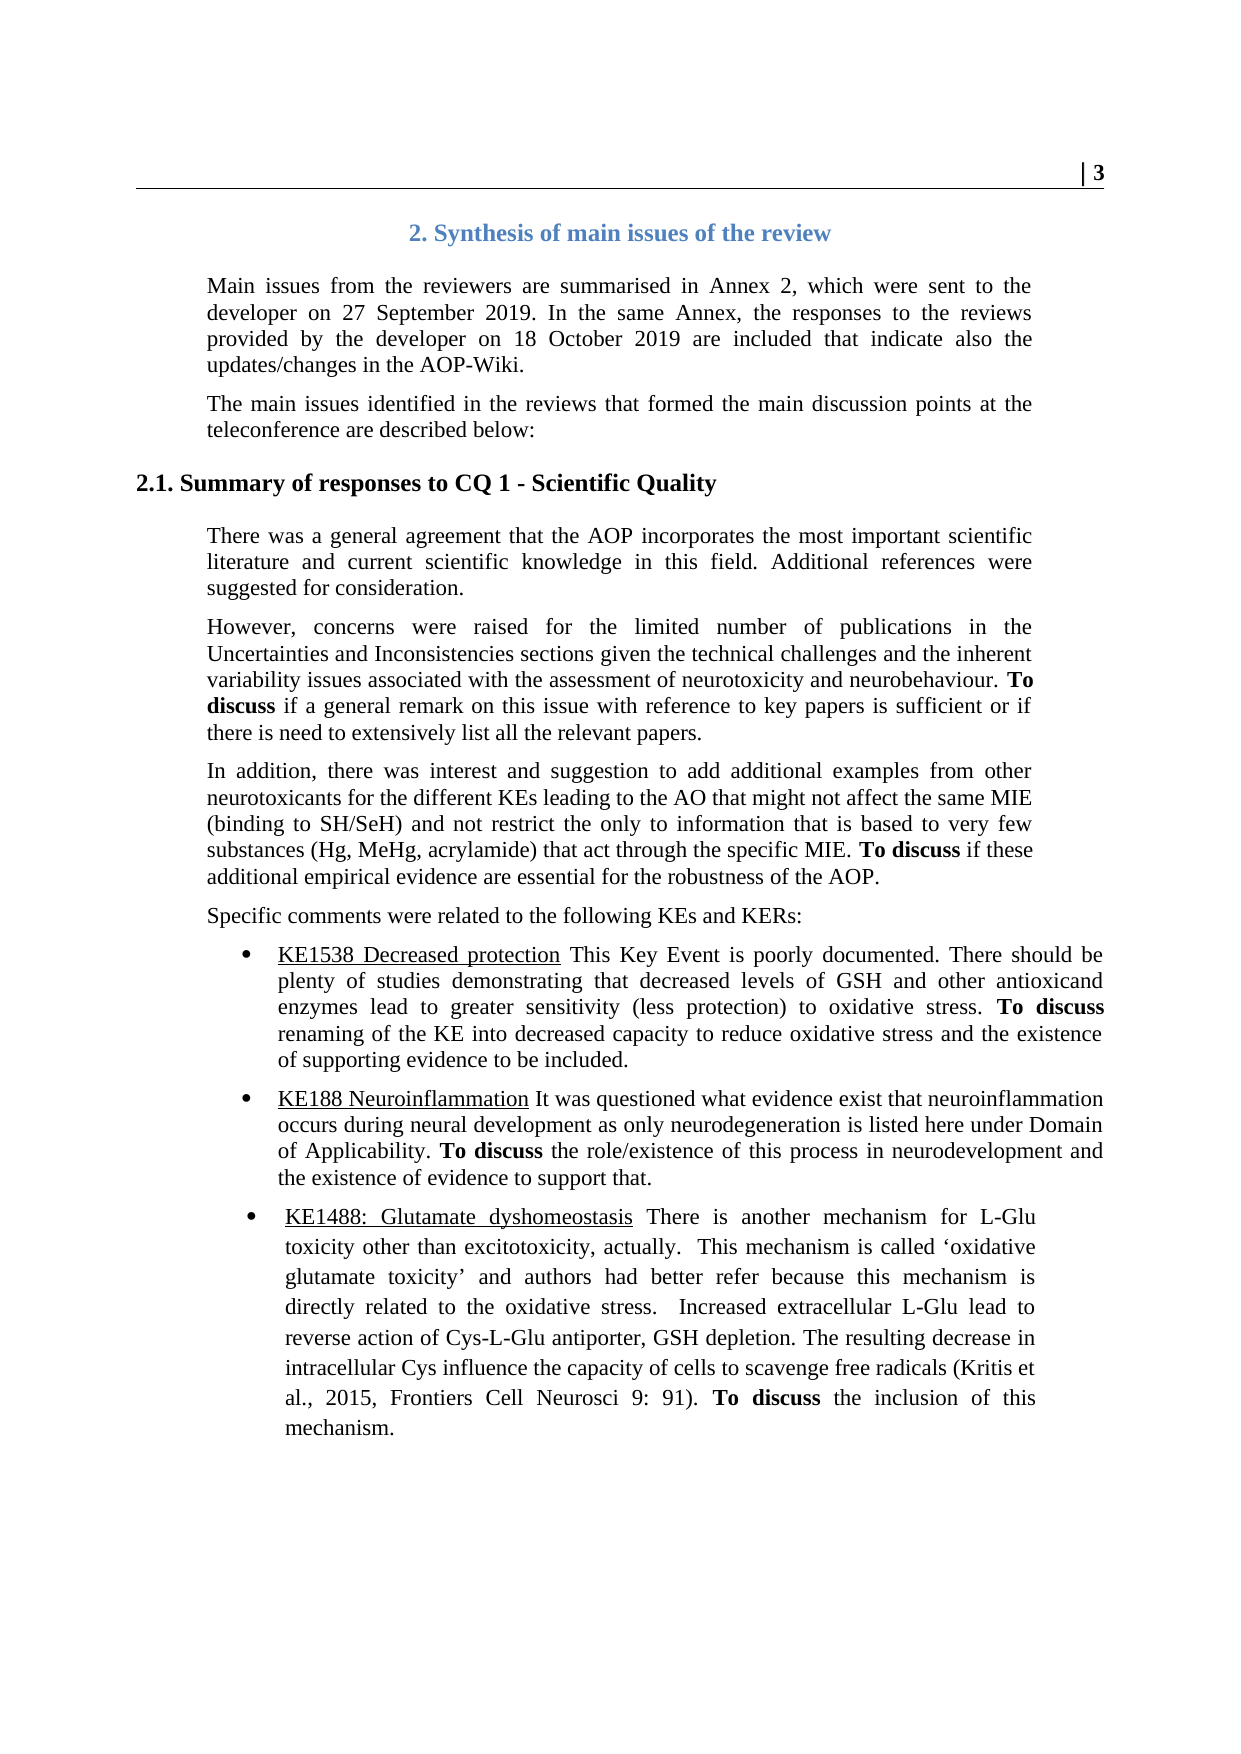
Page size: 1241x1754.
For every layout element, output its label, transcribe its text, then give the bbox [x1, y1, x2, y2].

text There was a general agreement that the AOP incorporates the most important scientific literature and current scientific knowledge in this field. Additional references were suggested for consideration. [207, 522, 1033, 601]
list KE188 Neuroinflammation It was questioned what evidence exist that neuroinflammation occurs during neural development as only neurodegeneration is listed here under Domain of Applicability. To discuss the role/existence of this process in neurodevelopment and the existence of evidence to support that. [242, 1085, 1104, 1190]
text Main issues from the reviewers are summarised in Annex 2, which were sent to the developer on 27 September 2019. In the same Annex, the responses to the reviews provided by the developer on 18 October 2019 are included that indicate also the updates/changes in the AOP-Wiki. [207, 272, 1033, 378]
list KE1488: Glutamate dyshomeostasis There is another mechanism for L-Glu toxicity other than excitotoxicity, actually. This mechanism is called ‘oxidative glutamate toxicity’ and authors had better refer because this mechanism is directly related to the oxidative stress. Increased extracellular L-Glu lead to reverse action of Cys-L-Glu antiporter, GSH depletion. The resulting decrease in intracellular Cys influence the capacity of cells to scavenge free radicals (Kritis et al., 2015, Frontiers Cell Neurosci 9: 91). To discuss the inclusion of this mechanism. [247, 1203, 1036, 1441]
text Specific comments were related to the following KEs and KERs: [207, 902, 1033, 928]
text The main issues identified in the reviews that formed the main discussion points at the teleconference are described below: [207, 390, 1033, 443]
subtitle Synthesis of main issues of the review [136, 218, 1104, 247]
text In addition, there was interest and suggestion to add additional examples from other neurotoxicants for the different KEs leading to the AO that might not affect the same MIE (binding to SH/SeH) and not restrict the only to information that is based to very few substances (Hg, MeHg, acrylamide) that act through the specific MIE. To discuss if these additional empirical evidence are essential for the robustness of the AOP. [207, 757, 1033, 889]
list KE1538 Decreased protection This Key Event is poorly documented. There should be plenty of studies demonstrating that decreased levels of GSH and other antioxicand enzymes lead to greater sensitivity (less protection) to oxidative stress. To discuss renaming of the KE into decreased capacity to reduce oxidative stress and the existence of supporting evidence to be included. [242, 941, 1104, 1072]
text However, concerns were raised for the limited number of publications in the Uncertainties and Inconsistencies sections given the technical challenges and the inherent variability issues associated with the assessment of neurotoxicity and neurobehaviour. To discuss if a general remark on this issue with reference to key papers is sufficient or if there is need to extensively list all the relevant papers. [207, 613, 1033, 745]
subtitle Summary of responses to CQ 1 - Scientific Quality [136, 468, 1104, 497]
